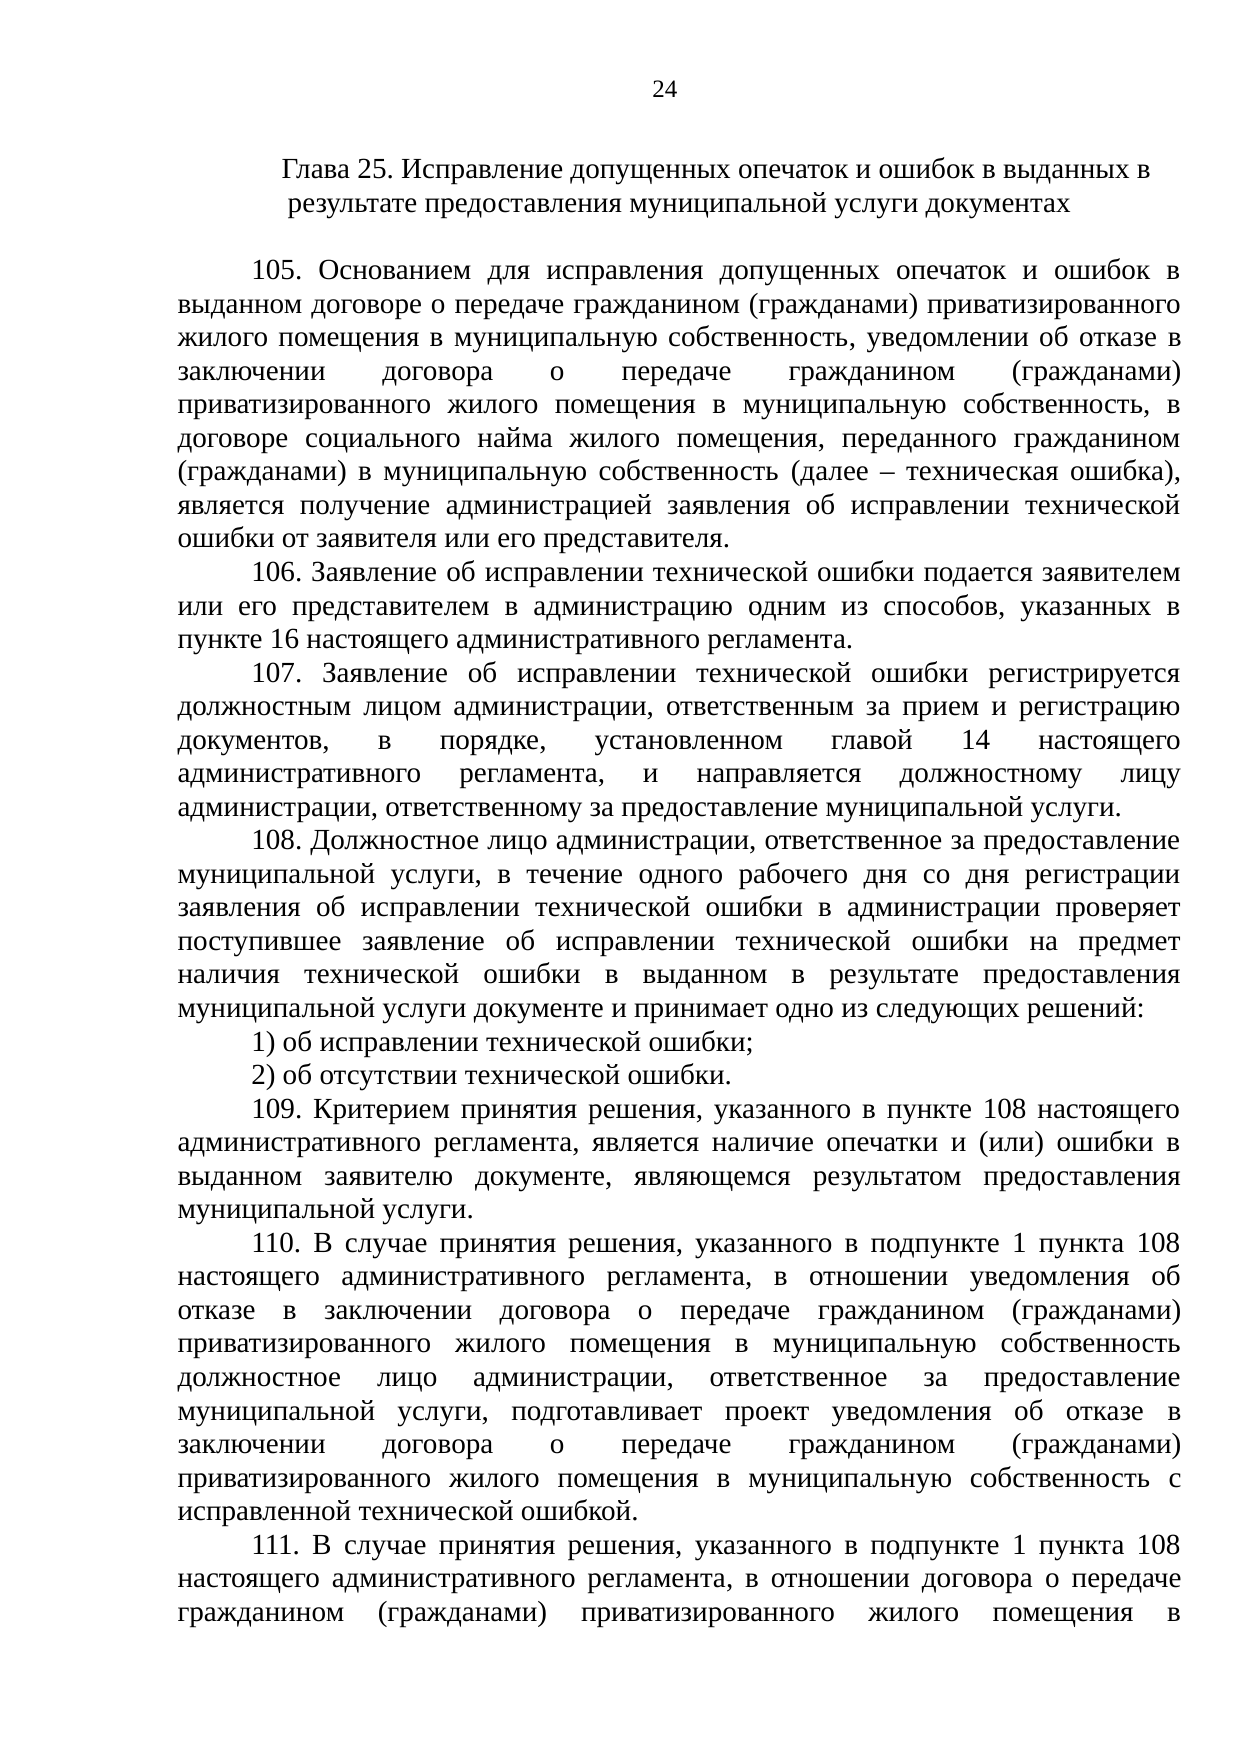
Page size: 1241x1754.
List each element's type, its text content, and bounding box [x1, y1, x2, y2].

text 1) об исправлении технической ошибки; [177, 1024, 1181, 1057]
text 108. Должностное лицо администрации, ответственное за предоставление муниципальной услуги, в течение одного рабочего дня со дня регистрации заявления об исправлении технической ошибки в администрации проверяет поступившее заявление об исправлении технической ошибки на предмет наличия технической ошибки в выданном в результате предоставления муниципальной услуги документе и принимает одно из следующих решений: [177, 822, 1181, 1024]
text 109. Критерием принятия решения, указанного в пункте 108 настоящего административного регламента, является наличие опечатки и (или) ошибки в выданном заявителю документе, являющемся результатом предоставления муниципальной услуги. [177, 1091, 1181, 1225]
text 105. Основанием для исправления допущенных опечаток и ошибок в выданном договоре о передаче гражданином (гражданами) приватизированного жилого помещения в муниципальную собственность, уведомлении об отказе в заключении договора о передаче гражданином (гражданами) приватизированного жилого помещения в муниципальную собственность, в договоре социального найма жилого помещения, переданного гражданином (гражданами) в муниципальную собственность (далее – техническая ошибка), является получение администрацией заявления об исправлении технической ошибки от заявителя или его представителя. [177, 252, 1181, 554]
text 110. В случае принятия решения, указанного в подпункте 1 пункта 108 настоящего административного регламента, в отношении уведомления об отказе в заключении договора о передаче гражданином (гражданами) приватизированного жилого помещения в муниципальную собственность должностное лицо администрации, ответственное за предоставление муниципальной услуги, подготавливает проект уведомления об отказе в заключении договора о передаче гражданином (гражданами) приватизированного жилого помещения в муниципальную собственность с исправленной технической ошибкой. [177, 1225, 1181, 1527]
text 107. Заявление об исправлении технической ошибки регистрируется должностным лицом администрации, ответственным за прием и регистрацию документов, в порядке, установленном главой 14 настоящего административного регламента, и направляется должностному лицу администрации, ответственному за предоставление муниципальной услуги. [177, 655, 1181, 822]
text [177, 1527, 1181, 1627]
text 2) об отсутствии технической ошибки. [177, 1057, 1181, 1091]
text 106. Заявление об исправлении технической ошибки подается заявителем или его представителем в администрацию одним из способов, указанных в пункте 16 настоящего административного регламента. [177, 554, 1181, 655]
text Глава 25. Исправление допущенных опечаток и ошибок в выданных в результате предоставления муниципальной услуги документах [177, 152, 1181, 219]
